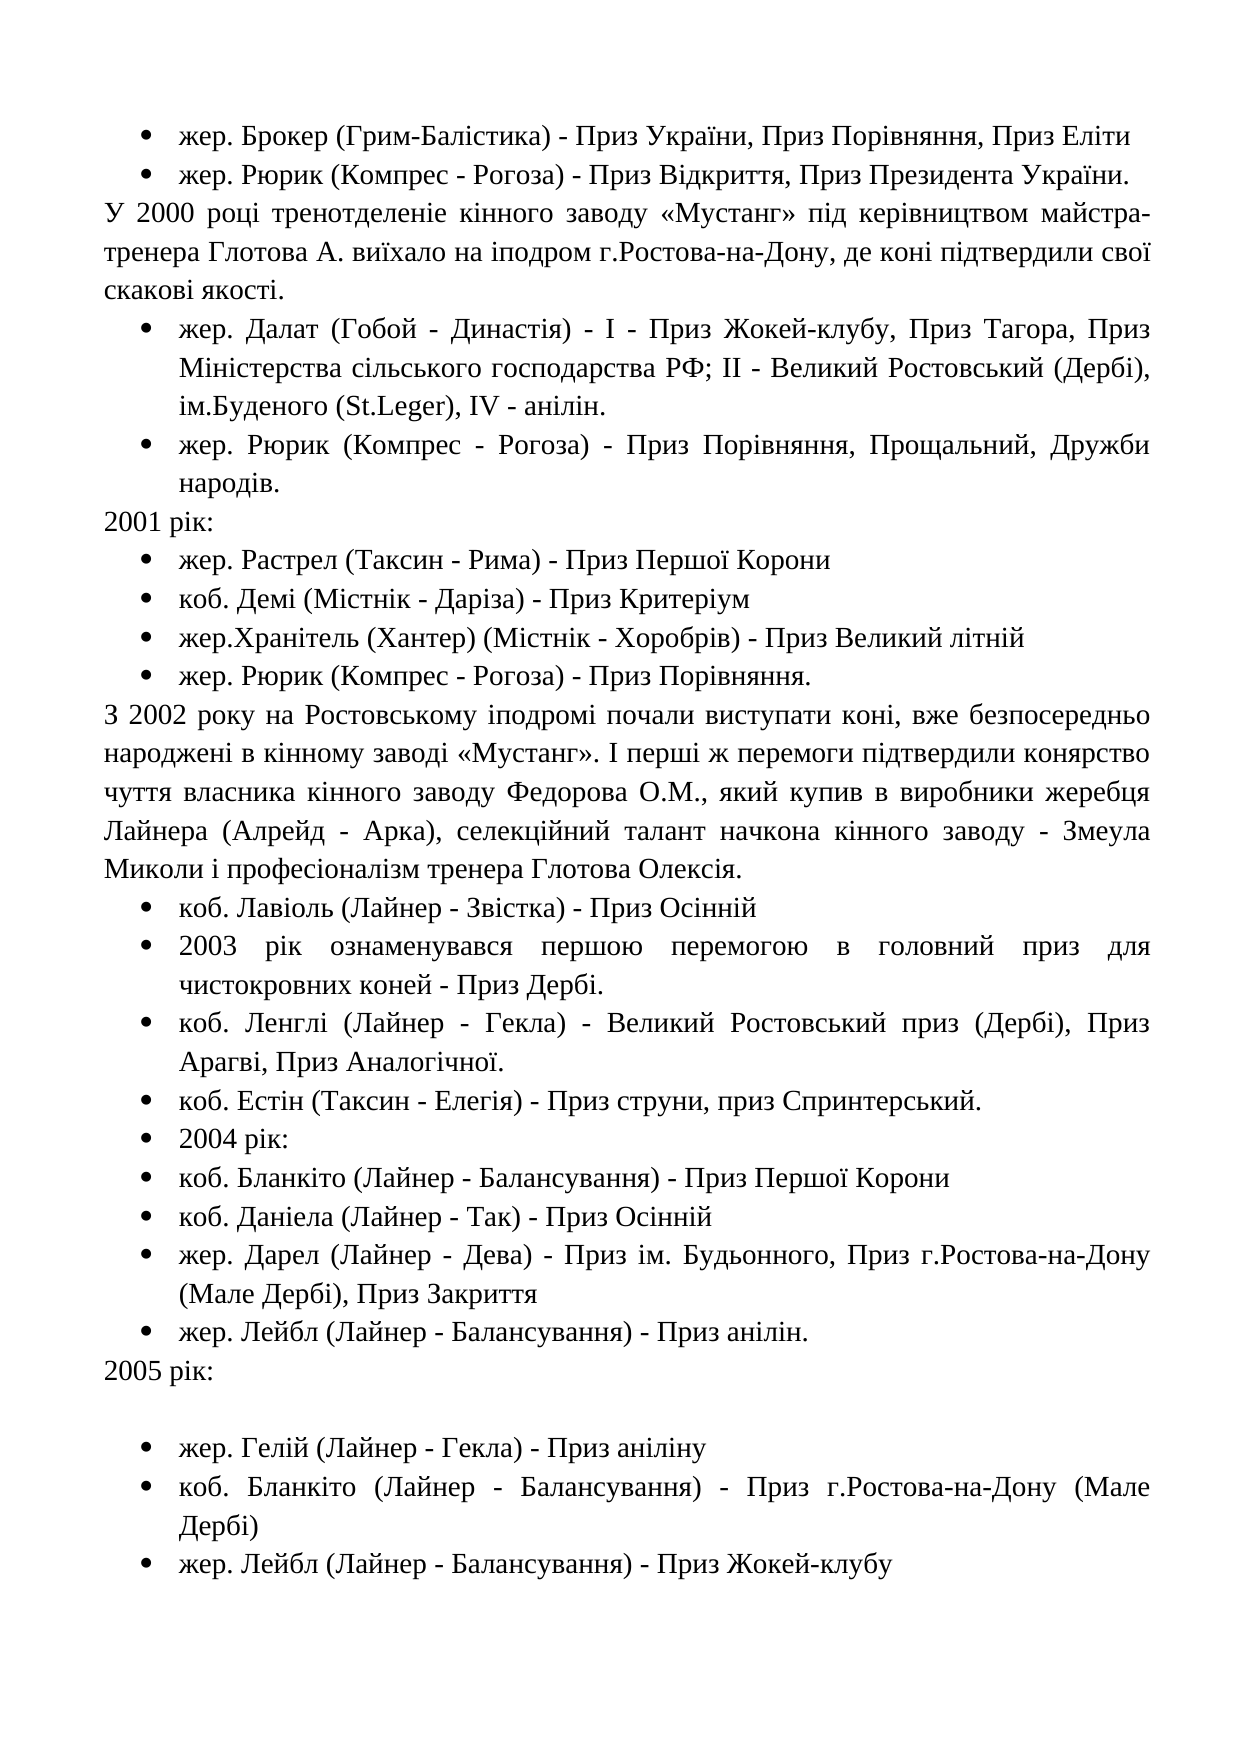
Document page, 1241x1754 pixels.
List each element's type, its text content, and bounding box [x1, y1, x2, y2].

list жер. Дарел (Лайнер - Дева) - Приз ім. Будьонного, Приз г.Ростова-на-Дону (Мале Дербі), Приз Закриття [141, 1237, 1152, 1309]
list коб. Даніела (Лайнер - Так) - Приз Осінній [141, 1199, 1152, 1232]
list 2004 рік: [141, 1121, 1152, 1155]
list жер.Хранітель (Хантер) (Містнік - Хоробрів) - Приз Великий літній [141, 620, 1152, 653]
list жер. Лейбл (Лайнер - Балансування) - Приз Жокей-клубу [141, 1546, 1152, 1580]
list коб. Ленглі (Лайнер - Гекла) - Великий Ростовський приз (Дербі), Приз Арагві, Приз Аналогічної. [141, 1006, 1152, 1078]
list коб. Демі (Містнік - Даріза) - Приз Критеріум [141, 581, 1152, 615]
list жер. Рюрик (Компрес - Рогоза) - Приз Відкриття, Приз Президента України. [141, 157, 1152, 190]
text З 2002 року на Ростовському іподромі почали виступати коні, вже безпосередньо народжені в кінному заводі «Мустанг». І перші ж перемоги підтвердили конярство чуття власника кінного заводу Федорова О.М., який купив в виробники жеребця Лайнера (Алрейд - Арка), селекційний талант начкона кінного заводу - Змеула Миколи і професіоналізм тренера Глотова Олексія. [103, 697, 1152, 885]
list жер. Рюрик (Компрес - Рогоза) - Приз Порівняння. [141, 658, 1152, 692]
text У 2000 році тренотделеніе кінного заводу «Мустанг» під керівництвом майстра-тренера Глотова А. виїхало на іподром г.Ростова-на-Дону, де коні підтвердили свої скакові якості. [103, 195, 1152, 306]
list жер. Рюрик (Компрес - Рогоза) - Приз Порівняння, Прощальний, Дружби народів. [141, 427, 1152, 499]
list жер. Брокер (Грим-Балістика) - Приз України, Приз Порівняння, Приз Еліти [141, 118, 1152, 152]
list жер. Гелій (Лайнер - Гекла) - Приз аніліну [141, 1430, 1152, 1464]
list жер. Далат (Гобой - Династія) - I - Приз Жокей-клубу, Приз Тагора, Приз Міністерства сільського господарства РФ; II - Великий Ростовський (Дербі), ім.Буденого (St.Leger), IV - анілін. [141, 311, 1152, 422]
list коб. Бланкіто (Лайнер - Балансування) - Приз г.Ростова-на-Дону (Мале Дербі) [141, 1469, 1152, 1541]
list коб. Лавіоль (Лайнер - Звістка) - Приз Осінній [141, 890, 1152, 923]
list коб. Бланкіто (Лайнер - Балансування) - Приз Першої Корони [141, 1160, 1152, 1194]
list коб. Естін (Таксин - Елегія) - Приз струни, приз Спринтерський. [141, 1083, 1152, 1116]
list 2003 рік ознаменувався першою перемогою в головний приз для чистокровних коней - Приз Дербі. [141, 928, 1152, 1001]
list жер. Растрел (Таксин - Рима) - Приз Першої Корони [141, 542, 1152, 576]
text 2001 рік: [103, 504, 1152, 537]
list жер. Лейбл (Лайнер - Балансування) - Приз анілін. [141, 1314, 1152, 1348]
text 2005 рік: [103, 1353, 1152, 1387]
